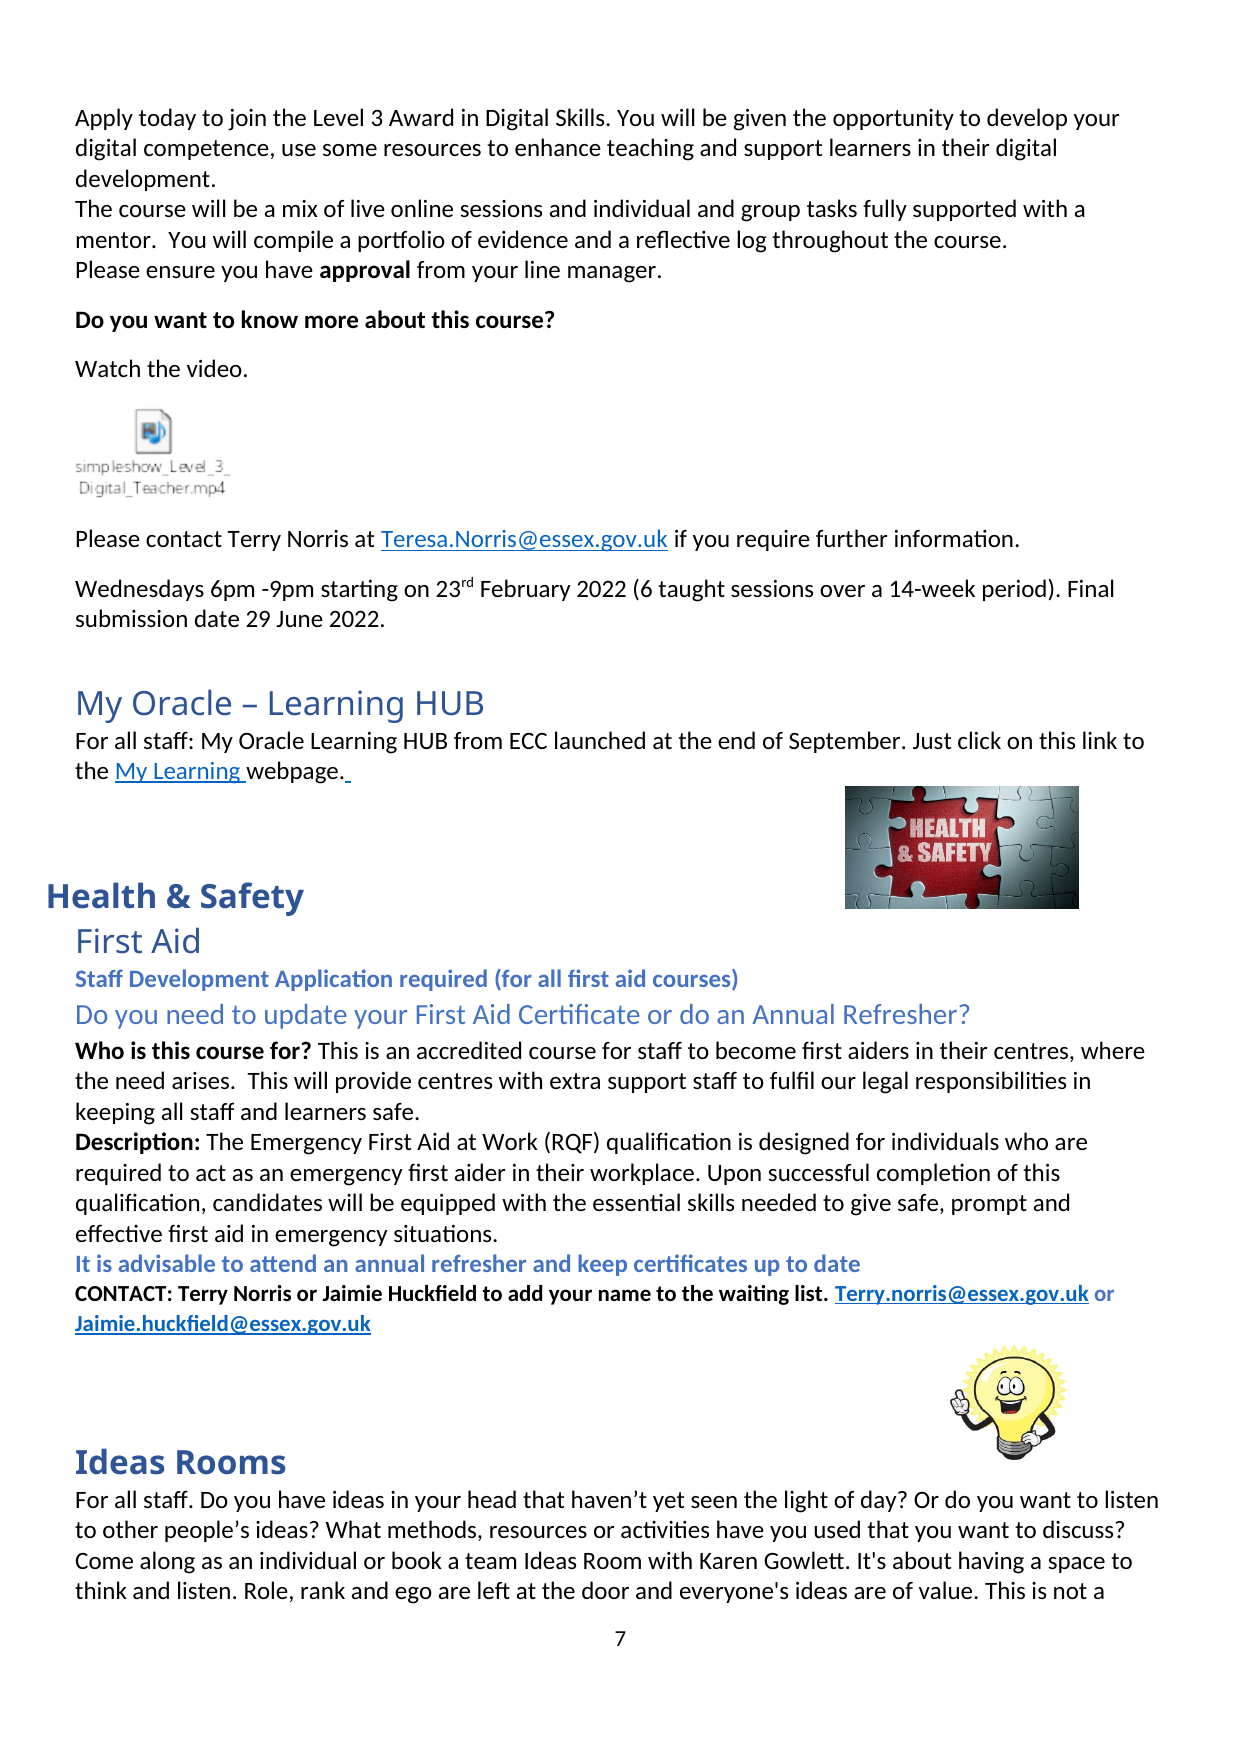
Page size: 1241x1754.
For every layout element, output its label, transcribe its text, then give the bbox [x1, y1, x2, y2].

text CONTACT: Terry Norris or Jaimie Huckfield to add your name to the waiting list. Terry.norris@essex.gov.uk or Jaimie.huckfield@essex.gov.uk [75, 1279, 1165, 1337]
subtitle My Oracle – Learning HUB [75, 679, 1165, 725]
subtitle First Aid [75, 918, 1165, 963]
text Description: The Emergency First Aid at Work (RQF) qualification is designed for individuals who are required to act as an emergency first aider in their workplace. Upon successful completion of this qualification, candidates will be equipped with the essential skills needed to give safe, prompt and effective first aid in emergency situations. [75, 1126, 1165, 1248]
text Wednesdays 6pm -9pm starting on 23rd February 2022 (6 taught sessions over a 14-week period). Final submission date 29 June 2022. [75, 573, 1165, 634]
picture [937, 1339, 1079, 1465]
text The course will be a mix of live online sessions and individual and group tasks fully supported with a mentor. You will compile a portfolio of evidence and a reflective log throughout the course. [75, 193, 1165, 254]
text Watch the video. [75, 353, 1165, 384]
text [75, 1484, 1165, 1606]
text Please ensure you have approval from your line manager. [75, 254, 1165, 285]
text Please contact Terry Norris at Teresa.Norris@essex.gov.uk if you require further information. [75, 523, 1165, 554]
text Apply today to join the Level 3 Award in Digital Skills. You will be given the opportunity to develop your digital competence, use some resources to enhance teaching and support learners in their digital development. [75, 102, 1165, 193]
text For all staff: My Oracle Learning HUB from ECC launched at the end of September. Just click on this link to the My Learning webpage. [75, 725, 1165, 786]
text Staff Development Application required (for all first aid courses) [75, 963, 1165, 994]
subtitle Ideas Rooms [75, 1339, 1165, 1484]
text Do you need to update your First Aid Certificate or do an Annual Refresher? [75, 996, 1165, 1032]
text Who is this course for? This is an accredited course for staff to become first aiders in their centres, where the need arises. This will provide centres with extra support staff to fulfil our legal responsibilities in keeping all staff and learners safe. [75, 1035, 1165, 1126]
text It is advisable to attend an annual refresher and keep certificates up to date [75, 1248, 1165, 1279]
subtitle Health & Safety [45, 786, 1165, 918]
text Do you want to know more about this course? [75, 304, 1165, 334]
picture [845, 786, 1079, 909]
